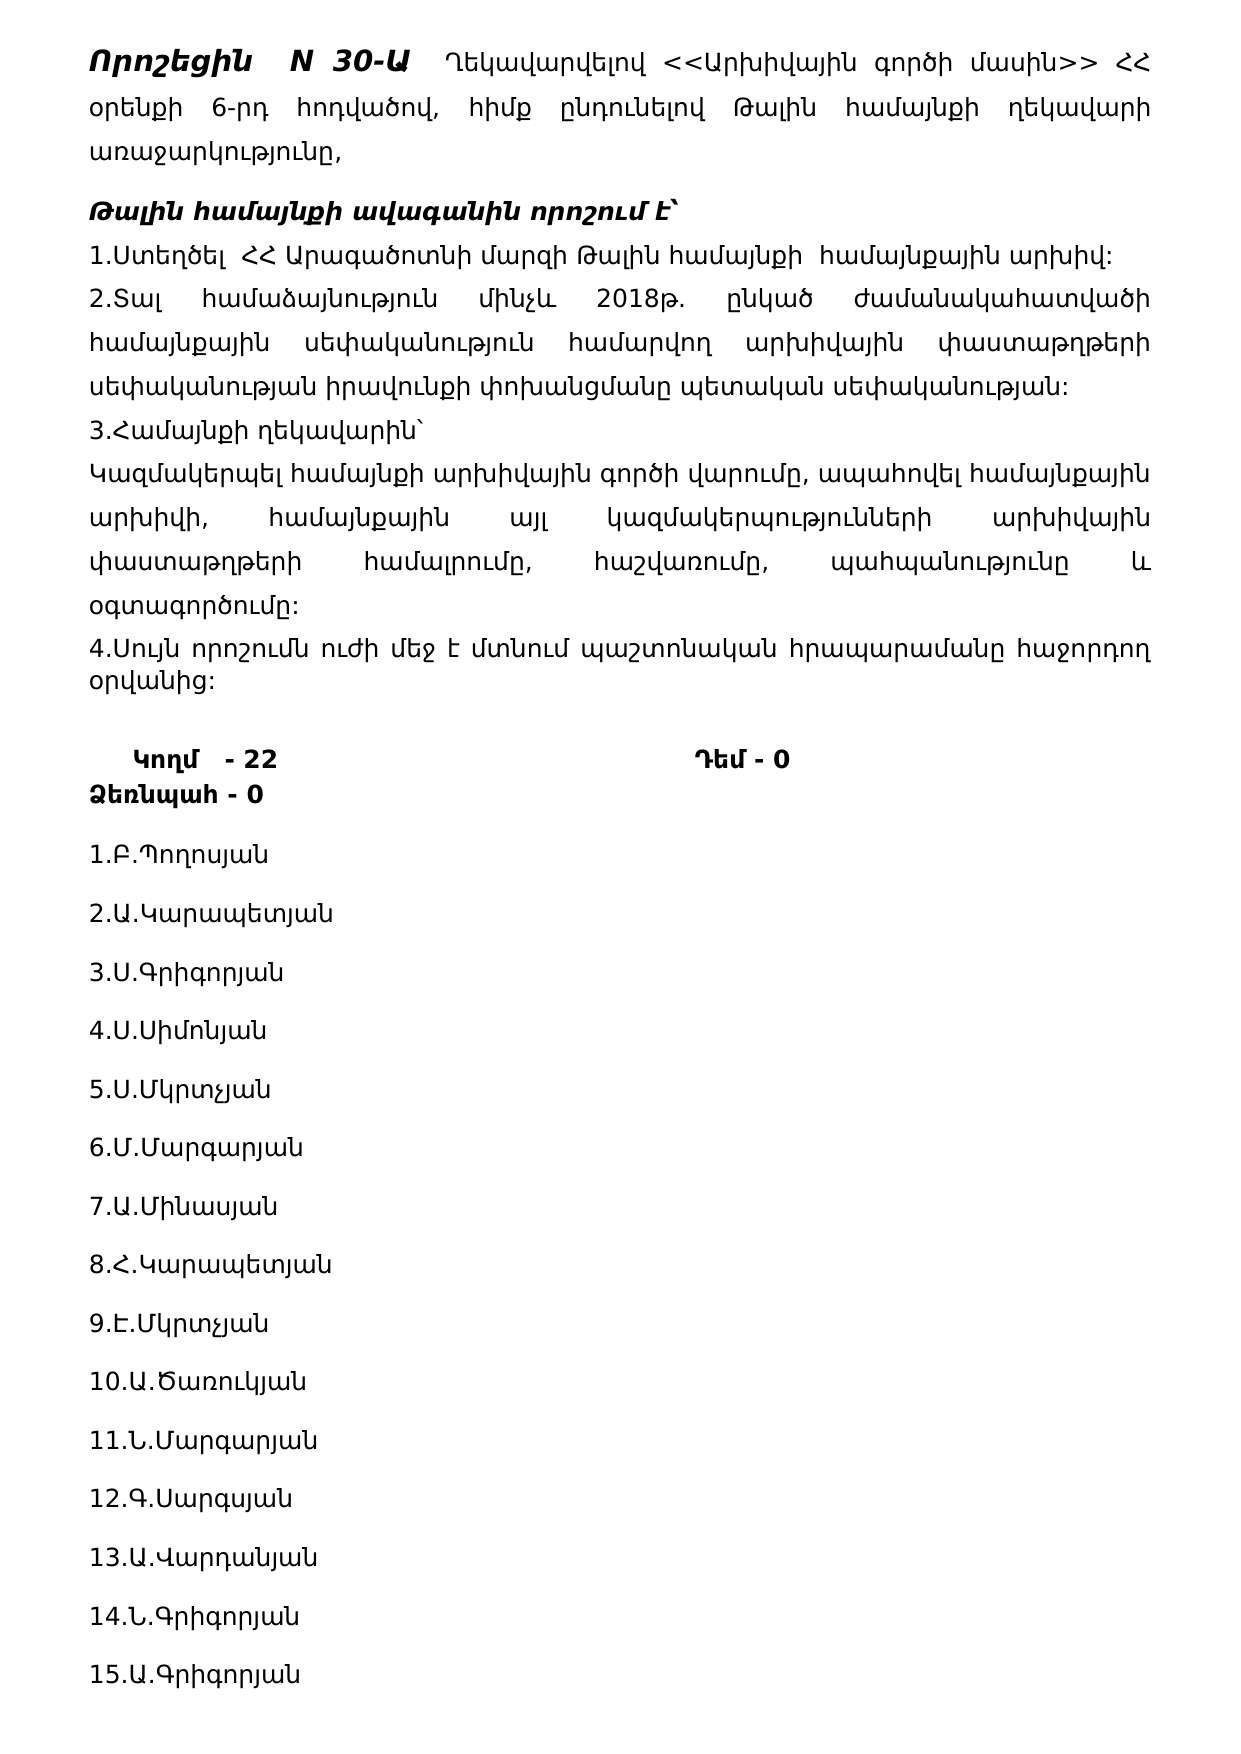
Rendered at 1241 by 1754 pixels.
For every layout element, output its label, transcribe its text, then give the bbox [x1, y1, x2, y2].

text 5.Ս.Մկրտչյան [89, 1075, 1152, 1104]
text 4.Սույն որոշումն ուժի մեջ է մտնում պաշտոնական հրապարամանը հաջորդող օրվանից: [89, 634, 1152, 695]
text Թալին համայնքի ավագանին որոշում է՝ 1.Ստեղծել ՀՀ Արագածոտնի մարզի Թալին համայնքի համայնքային արխիվ: [89, 197, 1152, 270]
text 12.Գ.Սարգսյան [89, 1484, 1152, 1514]
text 10.Ա.Ծառուկյան [89, 1367, 1152, 1397]
text 2.Տալ համաձայնություն մինչև 2018թ. ընկած ժամանակահատվածի համայնքային սեփականություն համարվող արխիվային փաստաթղթերի սեփականության իրավունքի փոխանցմանը պետական սեփականության: [89, 284, 1152, 401]
text Որոշեցին N 30-Ա Ղեկավարվելով <<Արխիվային գործի մասին>> ՀՀ օրենքի 6-րդ հոդվածով, հիմք ընդունելով Թալին համայնքի ղեկավարի առաջարկությունը, [89, 44, 1152, 166]
text 1.Բ.Պողոսյան [89, 841, 1152, 870]
text Կողմ - 22 Դեմ - 0 Ձեռնպահ - 0 [89, 746, 1152, 810]
text 13.Ա.Վարդանյան [89, 1543, 1152, 1572]
text 8.Հ.Կարապետյան [89, 1250, 1152, 1279]
text 15.Ա.Գրիգորյան [89, 1660, 1152, 1689]
text 9.Է.Մկրտչյան [89, 1309, 1152, 1338]
text 2.Ա.Կարապետյան [89, 899, 1152, 928]
text 3.Ս.Գրիգորյան [89, 958, 1152, 987]
text 6.Մ.Մարգարյան [89, 1133, 1152, 1162]
text 3.Համայնքի ղեկավարին՝ [89, 416, 1152, 445]
text 11.Ն.Մարգարյան [89, 1426, 1152, 1455]
text 14.Ն.Գրիգորյան [89, 1602, 1152, 1631]
text 4.Ս.Սիմոնյան [89, 1016, 1152, 1045]
text Կազմակերպել համայնքի արխիվային գործի վարումը, ապահովել համայնքային արխիվի, համայնքային այլ կազմակերպությունների արխիվային փաստաթղթերի համալրումը, հաշվառումը, պահպանությունը և օգտագործումը: [89, 459, 1152, 620]
text 7.Ա.Մինասյան [89, 1192, 1152, 1221]
